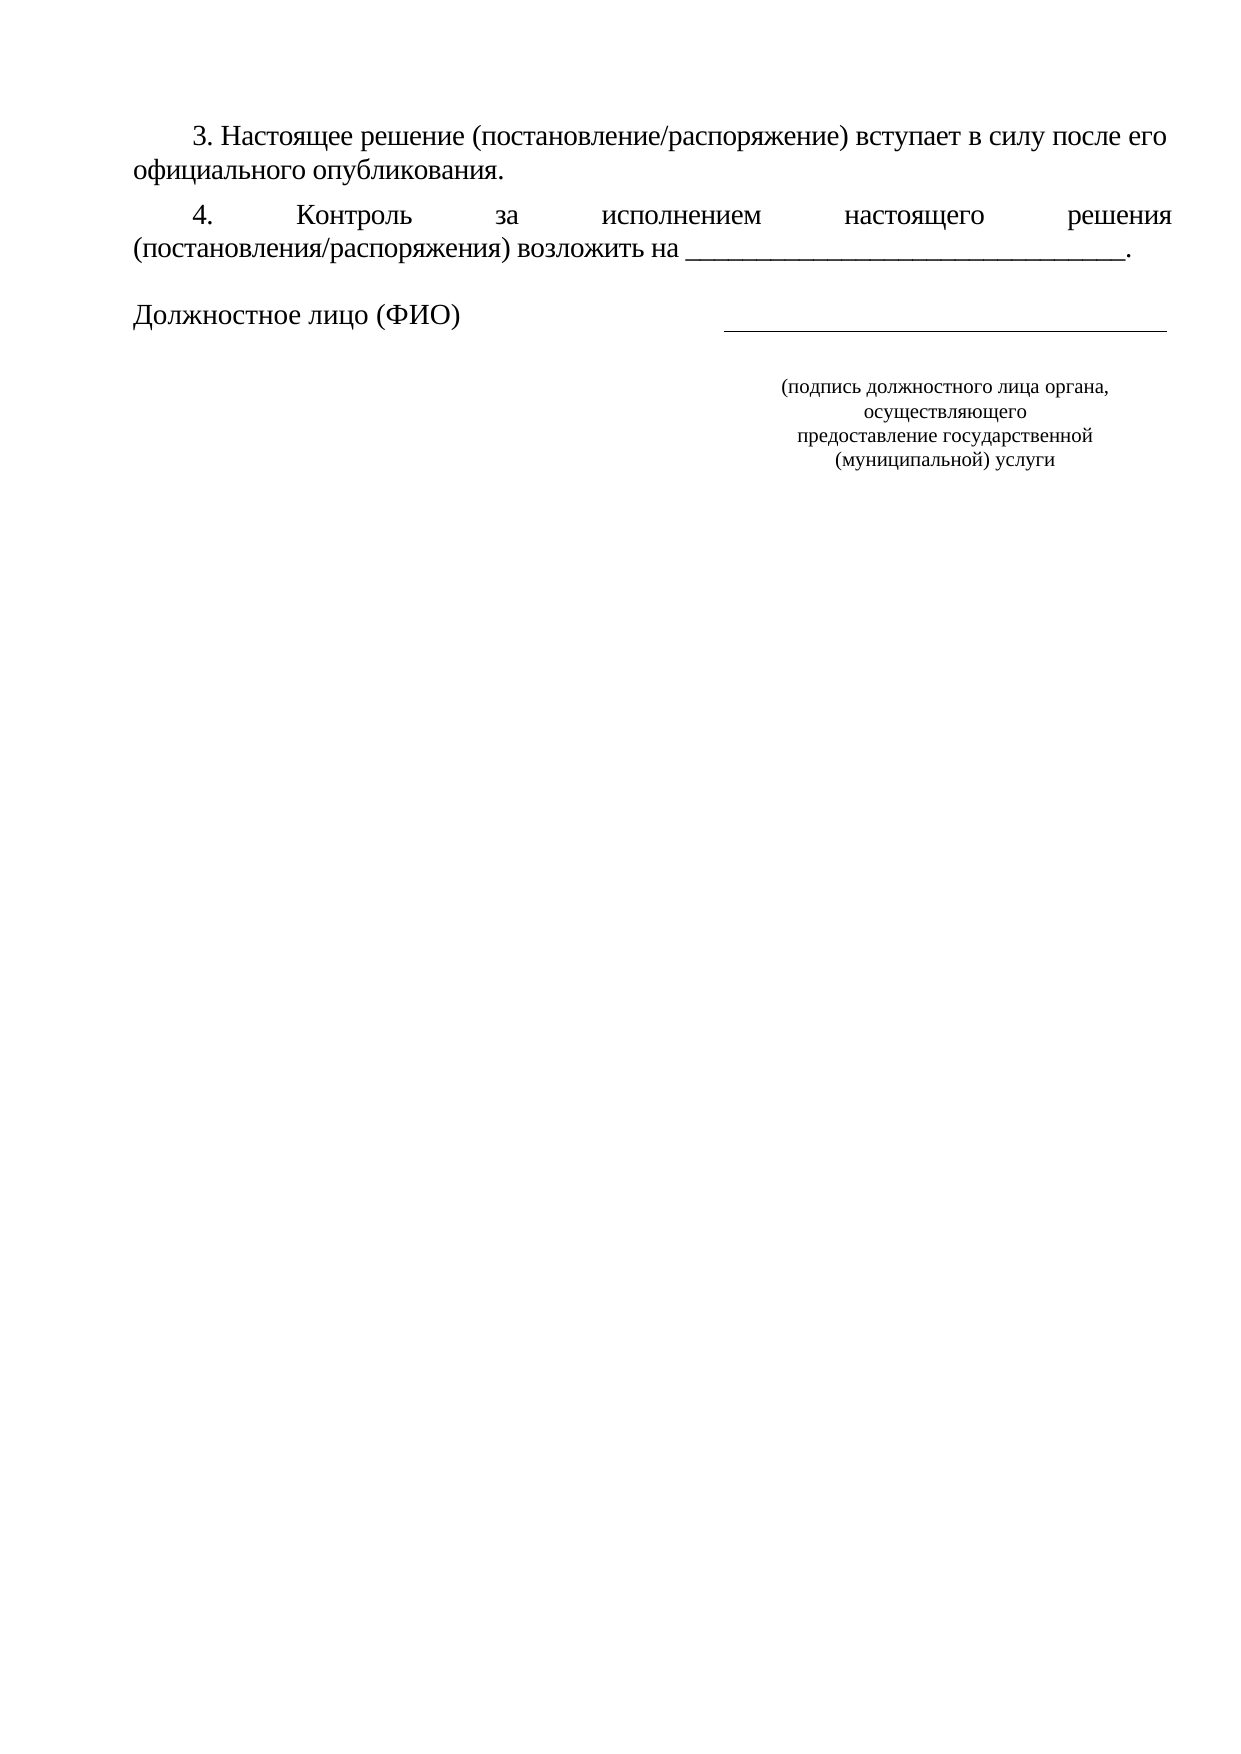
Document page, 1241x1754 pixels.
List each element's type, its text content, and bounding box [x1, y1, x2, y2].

text Должностное лицо (ФИО) [133, 297, 1167, 331]
text (муниципальной) услуги [723, 427, 1167, 471]
text 4. Контроль за исполнением настоящего решения (постановления/распоряжения) возложить на _______________________________. [133, 198, 1172, 263]
text предоставление государственной [723, 403, 1167, 427]
text 3. Настоящее решение (постановление/распоряжение) вступает в силу после его официального опубликования. [133, 118, 1167, 185]
text (подпись должностного лица органа, осуществляющего [723, 355, 1167, 403]
